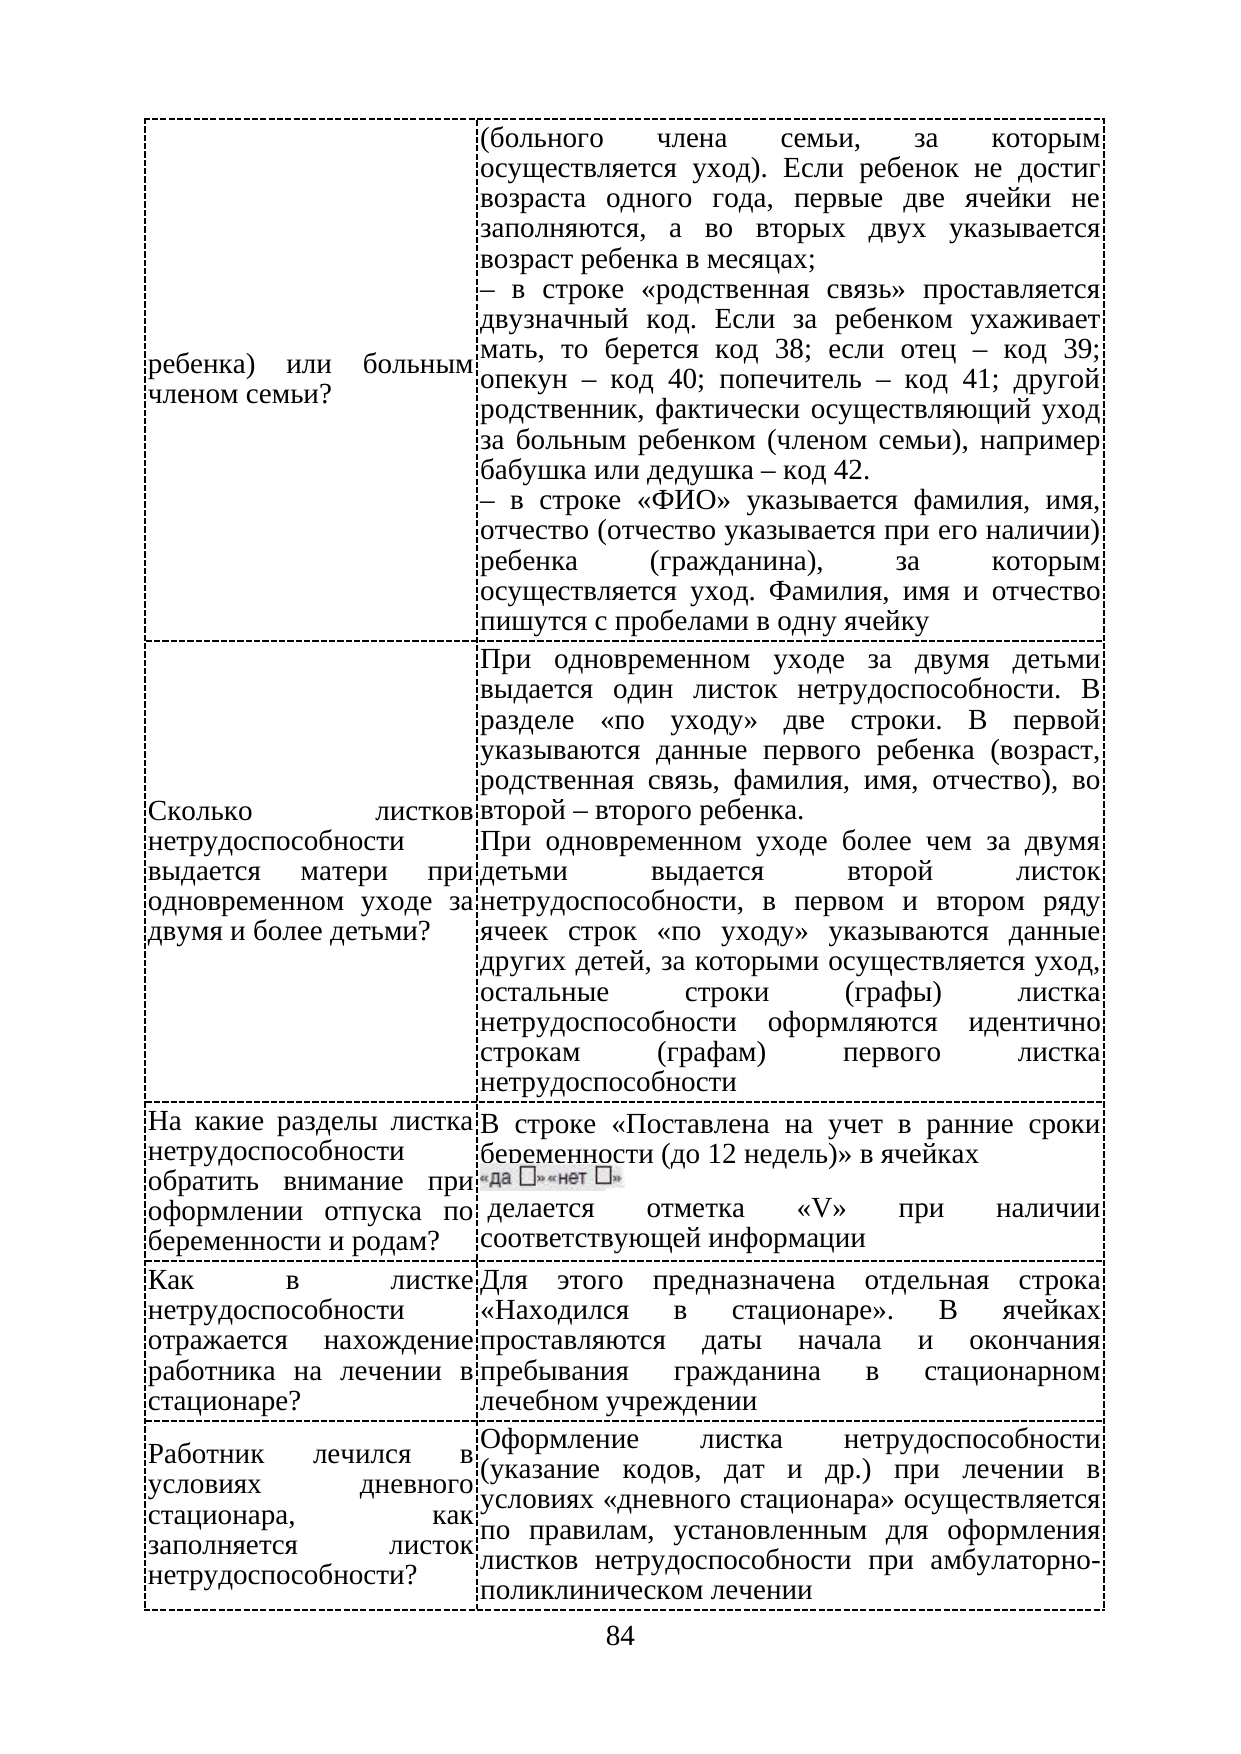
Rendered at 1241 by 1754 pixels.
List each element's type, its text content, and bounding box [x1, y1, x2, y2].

table_cell Сколько листков нетрудоспособности выдается матери при одновременном уходе за двумя и более детьми? [145, 640, 477, 1101]
table_cell Как в листке нетрудоспособности отражается нахождение работника на лечении в стационаре? [145, 1260, 477, 1419]
table_cell Для этого предназначена отдельная строка «Находился в стационаре». В ячейках проставляются даты начала и окончания пребывания гражданина в стационарном лечебном учреждении [477, 1260, 1104, 1419]
table_cell Оформление листка нетрудоспособности (указание кодов, дат и др.) при лечении в условиях «дневного стационара» осуществляется по правилам, установленным для оформления листков нетрудоспособности при амбулаторно-поликлиническом лечении [477, 1420, 1104, 1609]
table_cell Работник лечился в условиях дневного стационара, как заполняется листок нетрудоспособности? [145, 1420, 477, 1609]
table_cell При одновременном уходе за двумя детьми выдается один листок нетрудоспособности. В разделе «по уходу» две строки. В первой указываются данные первого ребенка (возраст, родственная связь, фамилия, имя, отчество), во второй – второго ребенка. При одновременном уходе более чем за двумя детьми выдается второй листок нетрудоспособности, в первом и втором ряду ячеек строк «по уходу» указываются данные других детей, за которыми осуществляется уход, остальные строки (графы) листка нетрудоспособности оформляются идентично строкам (графам) первого листка нетрудоспособности [477, 640, 1104, 1101]
picture [480, 1163, 626, 1191]
table_cell На какие разделы листка нетрудоспособности обратить внимание при оформлении отпуска по беременности и родам? [145, 1101, 477, 1260]
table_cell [477, 118, 1104, 640]
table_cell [145, 118, 477, 640]
table_cell В строке «Поставлена на учет в ранние сроки беременности (до 12 недель)» в ячейках делается отметка «V» при наличии соответствующей информации [477, 1101, 1104, 1260]
